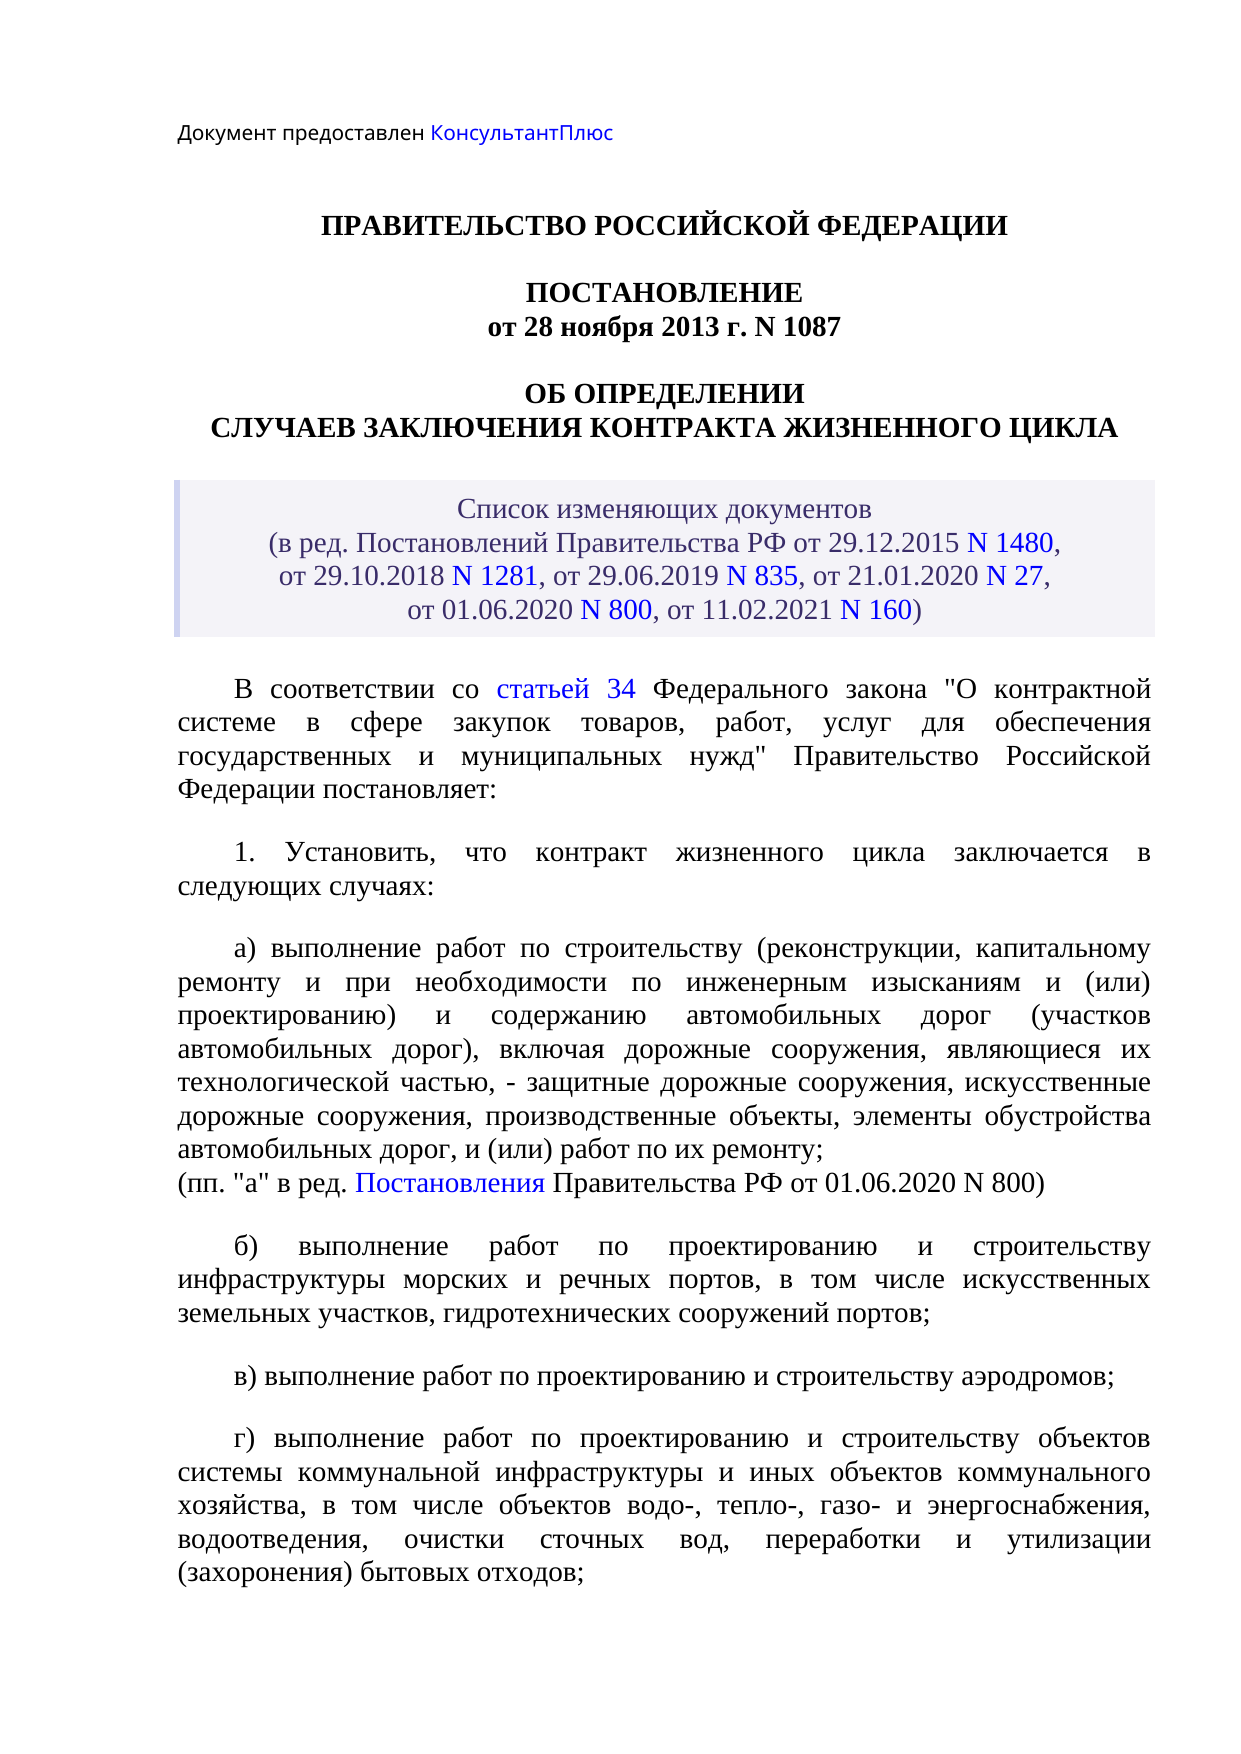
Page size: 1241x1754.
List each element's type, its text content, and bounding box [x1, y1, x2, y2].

text а) выполнение работ по строительству (реконструкции, капитальному ремонту и при необходимости по инженерным изысканиям и (или) проектированию) и содержанию автомобильных дорог (участков автомобильных дорог), включая дорожные сооружения, являющиеся их технологической частью, - защитные дорожные сооружения, искусственные дорожные сооружения, производственные объекты, элементы обустройства автомобильных дорог, и (или) работ по их ремонту; [177, 930, 1152, 1165]
text В соответствии со статьей 34 Федерального закона "О контрактной системе в сфере закупок товаров, работ, услуг для обеспечения государственных и муниципальных нужд" Правительство Российской Федерации постановляет: [177, 671, 1152, 805]
table_header Список изменяющих документов (в ред. Постановлений Правительства РФ от 29.12.2015 N 1480, от 29.10.2018 N 1281, от 29.06.2019 N 835, от 21.01.2020 N 27, от 01.06.2020 N 800, от 11.02.2021 N 160) [180, 480, 1149, 637]
title Документ предоставлен КонсультантПлюс [177, 118, 1152, 175]
title ПРАВИТЕЛЬСТВО РОССИЙСКОЙ ФЕДЕРАЦИИ [177, 208, 1152, 242]
text г) выполнение работ по проектированию и строительству объектов системы коммунальной инфраструктуры и иных объектов коммунального хозяйства, в том числе объектов водо-, тепло-, газо- и энергоснабжения, водоотведения, очистки сточных вод, переработки и утилизации (захоронения) бытовых отходов; [177, 1420, 1152, 1588]
title ОБ ОПРЕДЕЛЕНИИ [177, 376, 1152, 410]
text (пп. "а" в ред. Постановления Правительства РФ от 01.06.2020 N 800) [177, 1165, 1152, 1199]
title СЛУЧАЕВ ЗАКЛЮЧЕНИЯ КОНТРАКТА ЖИЗНЕННОГО ЦИКЛА [177, 410, 1152, 443]
text б) выполнение работ по проектированию и строительству инфраструктуры морских и речных портов, в том числе искусственных земельных участков, гидротехнических сооружений портов; [177, 1228, 1152, 1328]
text 1. Установить, что контракт жизненного цикла заключается в следующих случаях: [177, 834, 1152, 901]
title ПОСТАНОВЛЕНИЕ [177, 276, 1152, 309]
text в) выполнение работ по проектированию и строительству аэродромов; [177, 1358, 1152, 1391]
title от 28 ноября 2013 г. N 1087 [177, 309, 1152, 343]
